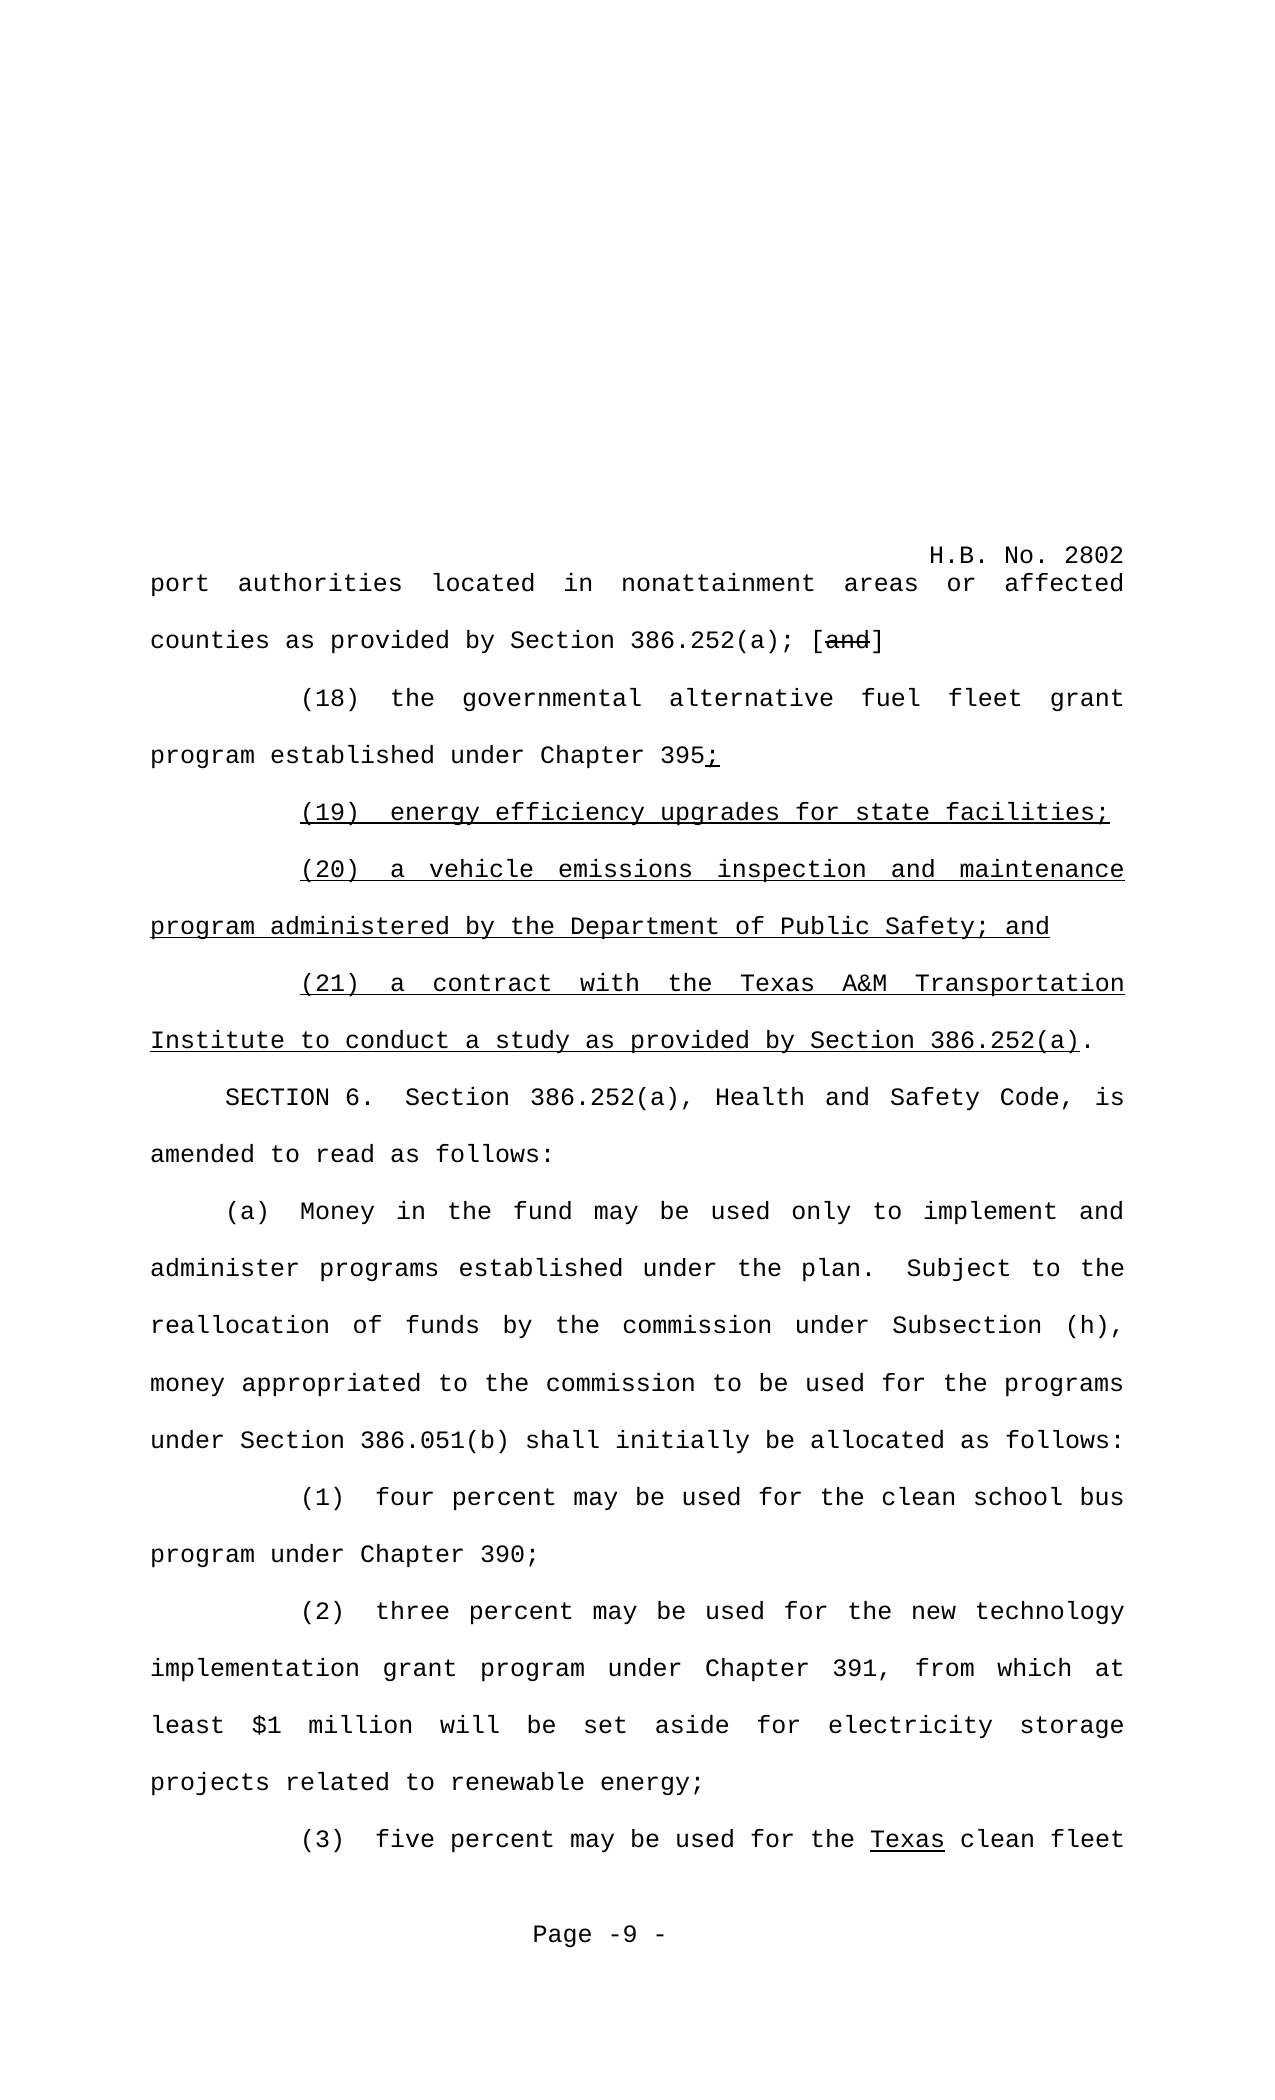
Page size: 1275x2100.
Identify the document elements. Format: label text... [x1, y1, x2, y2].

text (1) four percent may be used for the clean school bus program under Chapter 390; [150, 1484, 1125, 1570]
text (18) the governmental alternative fuel fleet grant program established under Chapter 395; [150, 685, 1125, 771]
text (19) energy efficiency upgrades for state facilities; [150, 799, 1125, 828]
text SECTION 6. Section 386.252(a), Health and Safety Code, is amended to read as follows: [150, 1084, 1125, 1170]
text (20) a vehicle emissions inspection and maintenance program administered by the Department of Public Safety; and [150, 856, 1125, 942]
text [150, 1827, 1125, 1855]
text (21) a contract with the Texas A&M Transportation Institute to conduct a study as provided by Section 386.252(a). [150, 970, 1125, 1056]
text (a) Money in the fund may be used only to implement and administer programs established under the plan. Subject to the reallocation of funds by the commission under Subsection (h), money appropriated to the commission to be used for the programs under Section 386.051(b) shall initially be allocated as follows: [150, 1199, 1125, 1456]
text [150, 571, 1125, 656]
text (2) three percent may be used for the new technology implementation grant program under Chapter 391, from which at least $1 million will be set aside for electricity storage projects related to renewable energy; [150, 1598, 1125, 1798]
